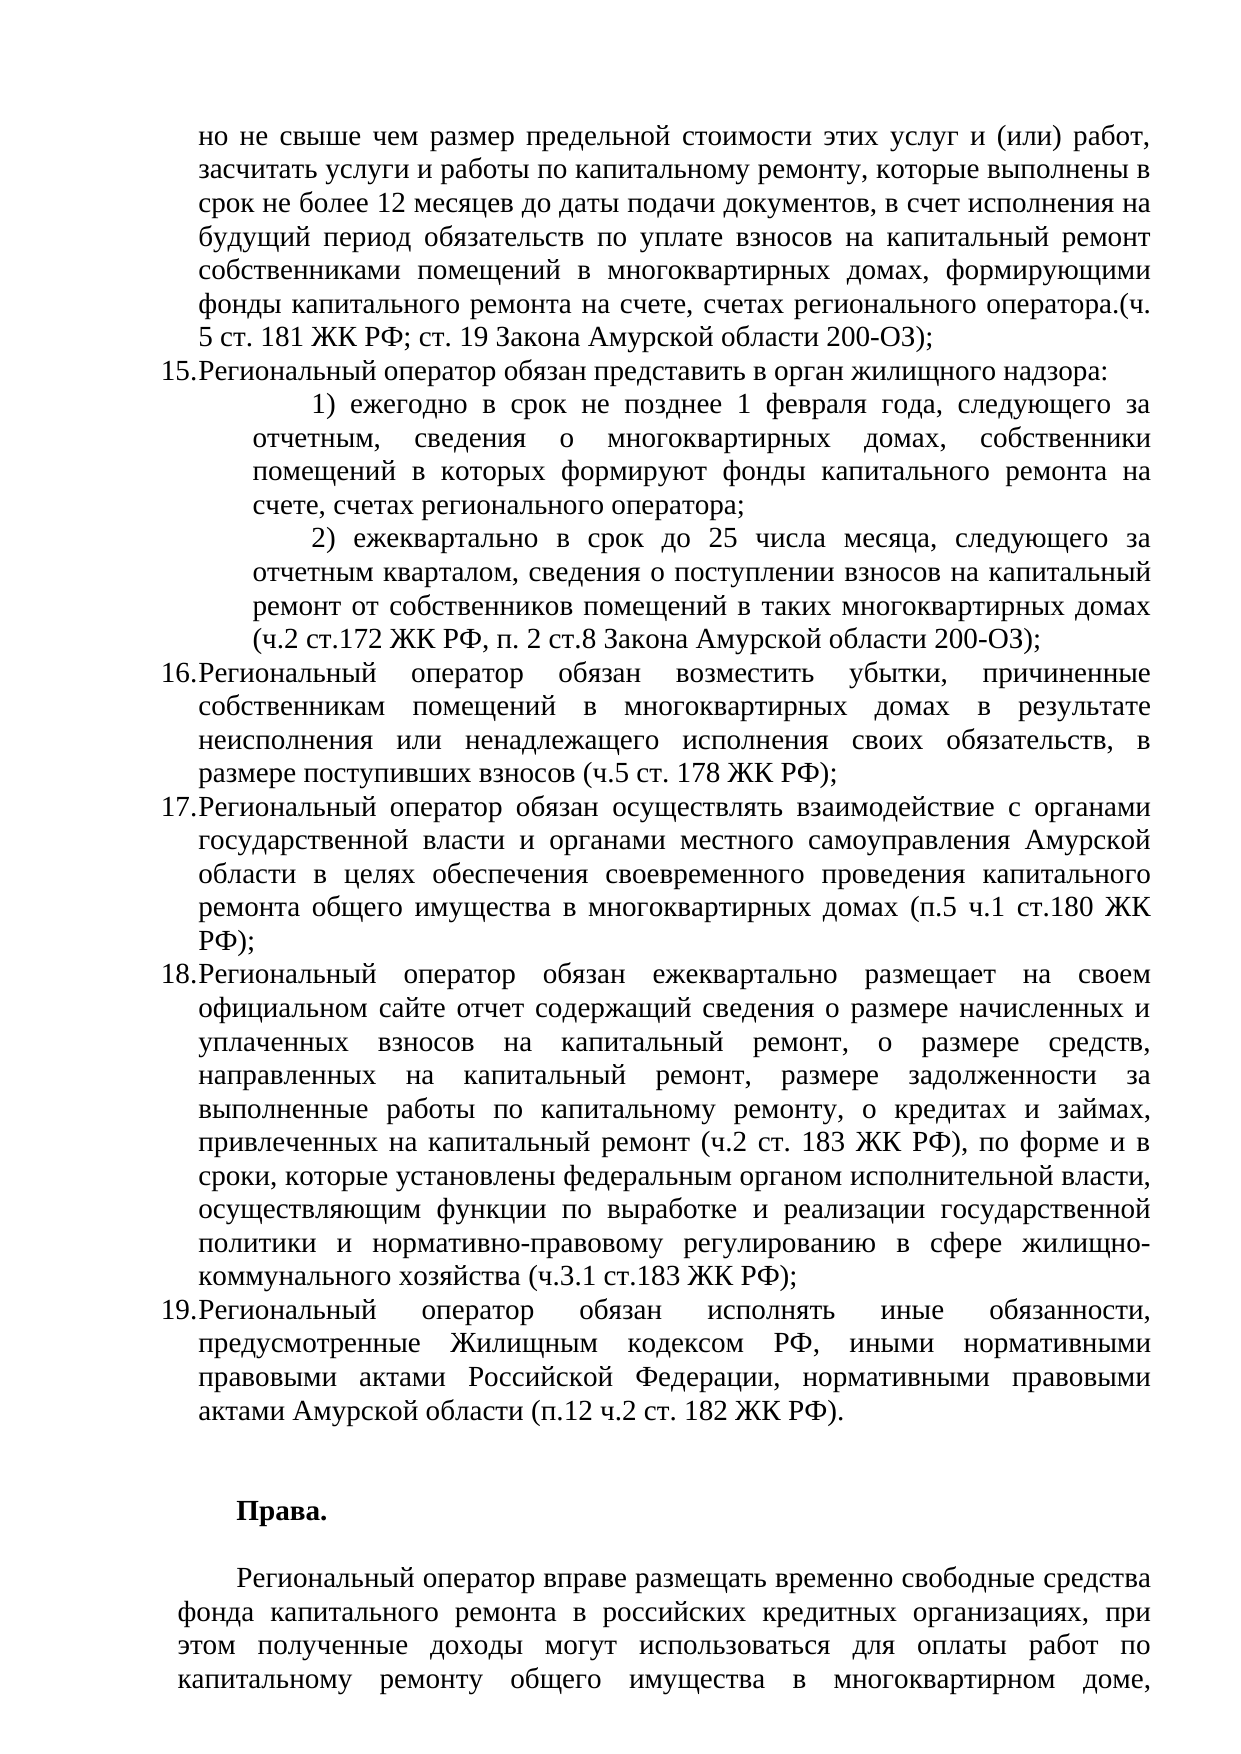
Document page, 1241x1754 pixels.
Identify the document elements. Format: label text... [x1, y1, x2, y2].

text Права. [177, 1493, 1152, 1527]
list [161, 118, 1152, 353]
list Региональный оператор обязан возместить убытки, причиненные собственникам помещений в многоквартирных домах в результате неисполнения или ненадлежащего исполнения своих обязательств, в размере поступивших взносов (ч.5 ст. 178 ЖК РФ); [161, 655, 1152, 789]
text 2) ежеквартально в срок до 25 числа месяца, следующего за отчетным кварталом, сведения о поступлении взносов на капитальный ремонт от собственников помещений в таких многоквартирных домах (ч.2 ст.172 ЖК РФ, п. 2 ст.8 Закона Амурской области 200-ОЗ); [252, 521, 1152, 655]
list Региональный оператор обязан осуществлять взаимодействие с органами государственной власти и органами местного самоуправления Амурской области в целях обеспечения своевременного проведения капитального ремонта общего имущества в многоквартирных домах (п.5 ч.1 ст.180 ЖК РФ); [161, 789, 1152, 957]
list Региональный оператор обязан исполнять иные обязанности, предусмотренные Жилищным кодексом РФ, иными нормативными правовыми актами Российской Федерации, нормативными правовыми актами Амурской области (п.12 ч.2 ст. 182 ЖК РФ). [161, 1292, 1152, 1426]
list Региональный оператор обязан представить в орган жилищного надзора: [161, 353, 1152, 386]
text 1) ежегодно в срок не позднее 1 февраля года, следующего за отчетным, сведения о многоквартирных домах, собственники помещений в которых формируют фонды капитального ремонта на счете, счетах регионального оператора; [252, 386, 1152, 521]
list Региональный оператор обязан ежеквартально размещает на своем официальном сайте отчет содержащий сведения о размере начисленных и уплаченных взносов на капитальный ремонт, о размере средств, направленных на капитальный ремонт, размере задолженности за выполненные работы по капитальному ремонту, о кредитах и займах, привлеченных на капитальный ремонт (ч.2 ст. 183 ЖК РФ), по форме и в сроки, которые установлены федеральным органом исполнительной власти, осуществляющим функции по выработке и реализации государственной политики и нормативно-правовому регулированию в сфере жилищно-коммунального хозяйства (ч.3.1 ст.183 ЖК РФ); [161, 957, 1152, 1292]
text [177, 1560, 1152, 1694]
